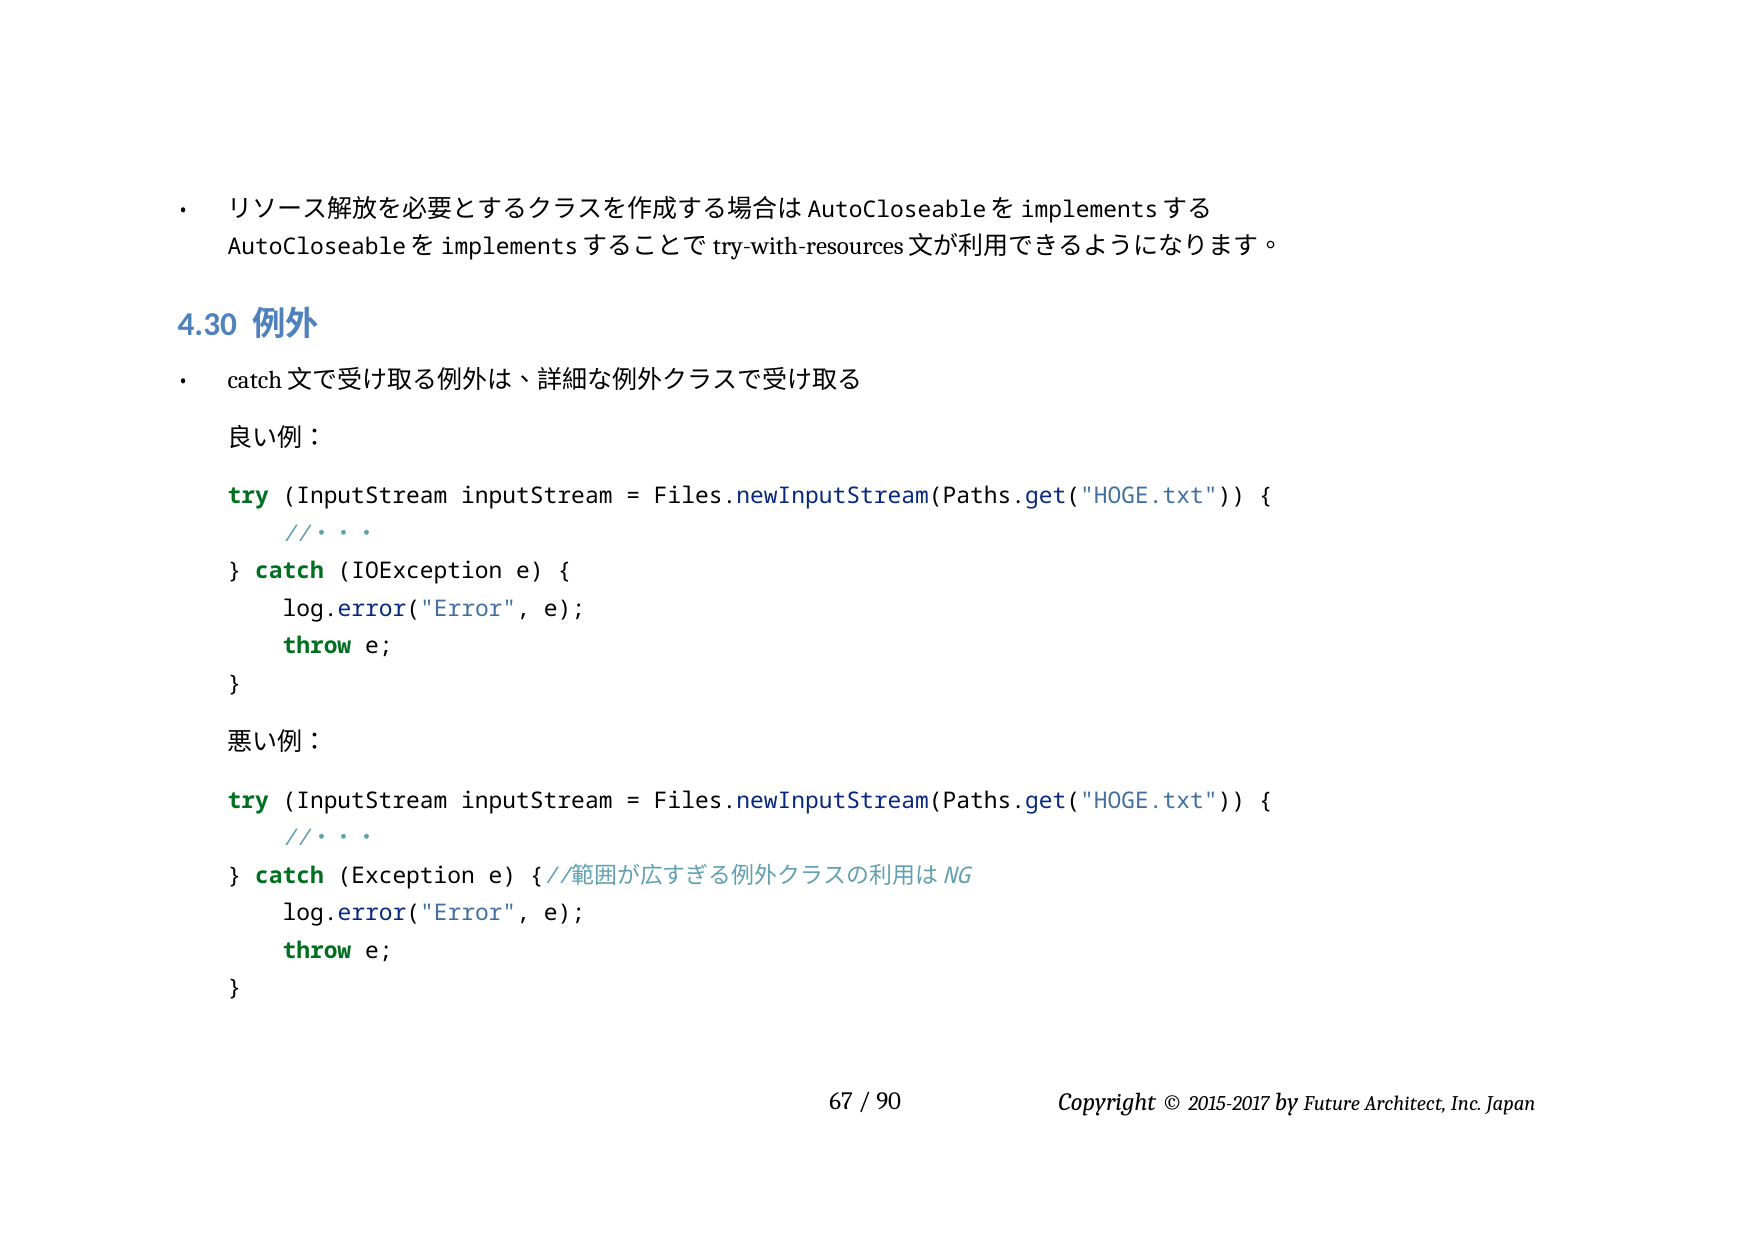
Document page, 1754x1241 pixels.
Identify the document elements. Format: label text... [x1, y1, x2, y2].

list catch 文で受け取る例外は、詳細な例外クラスで受け取る [177, 360, 1547, 397]
subtitle 例外 [177, 285, 1547, 360]
list 悪い例： [177, 722, 1547, 760]
list リソース解放を必要とするクラスを作成する場合はAutoCloseableをimplementsする AutoCloseableをimplementsすることでtry-with-resources文が利用できるようになります。 [177, 189, 1547, 264]
list try (InputStream inputStream = Files.newInputStream(Paths.get("HOGE.txt")) { //・・・ } catch (IOException e) { log.error("Error", e); throw e; } [177, 476, 1547, 701]
list 良い例： [177, 418, 1547, 456]
list try (InputStream inputStream = Files.newInputStream(Paths.get("HOGE.txt")) { //・・・ } catch (Exception e) {//範囲が広すぎる例外クラスの利用はNG log.error("Error", e); throw e; } [177, 781, 1547, 1006]
